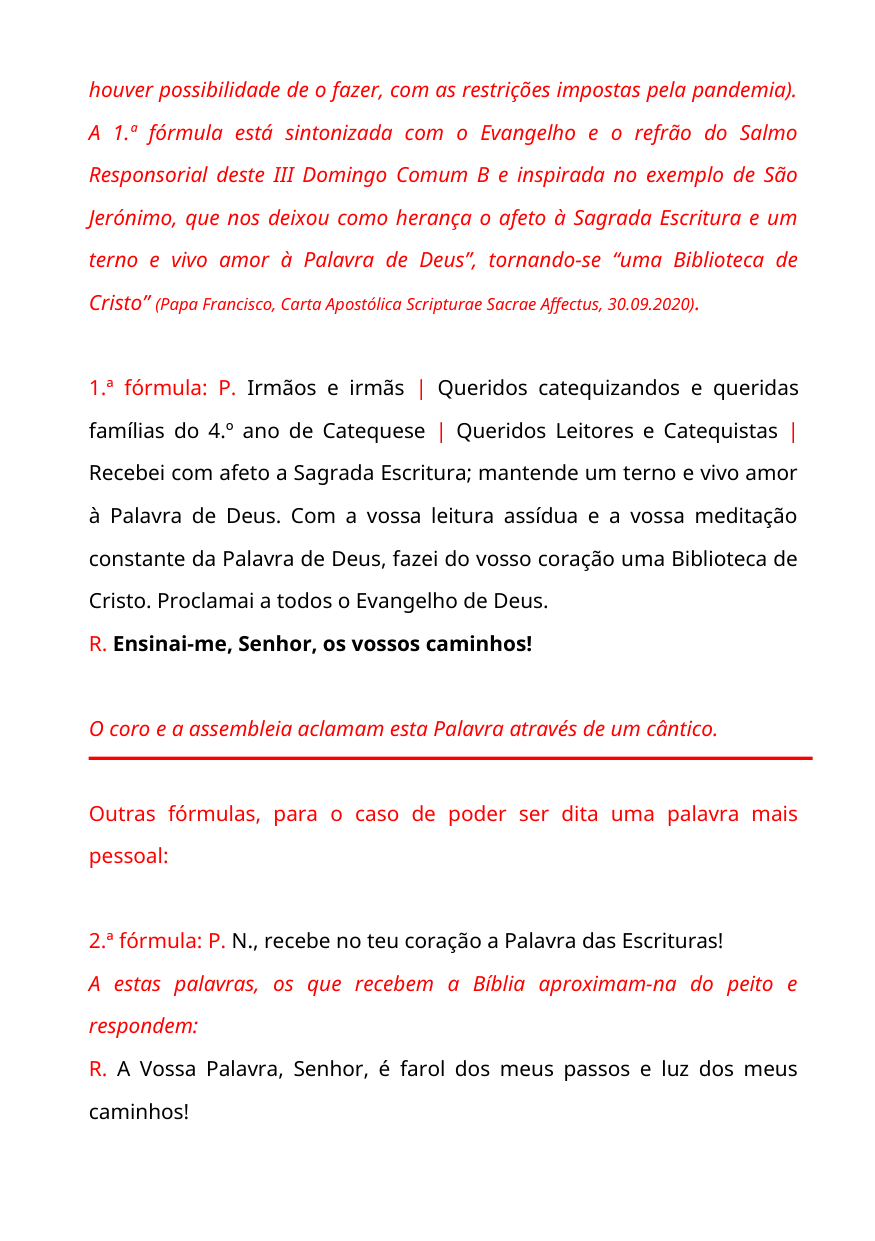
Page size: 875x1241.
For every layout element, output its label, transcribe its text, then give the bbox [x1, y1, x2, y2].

text R. A Vossa Palavra, Senhor, é farol dos meus passos e luz dos meus caminhos! [89, 1054, 799, 1125]
text R. Ensinai-me, Senhor, os vossos caminhos! [89, 629, 799, 657]
text Outras fórmulas, para o caso de poder ser dita uma palavra mais pessoal: [89, 799, 799, 870]
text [89, 75, 799, 316]
text 2.ª fórmula: P. N., recebe no teu coração a Palavra das Escrituras! [89, 926, 799, 955]
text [89, 969, 799, 1040]
text 1.ª fórmula: P. Irmãos e irmãs | Queridos catequizandos e queridas famílias do 4.º ano de Catequese | Queridos Leitores e Catequistas | Recebei com afeto a Sagrada Escritura; mantende um terno e vivo amor à Palavra de Deus. Com a vossa leitura assídua e a vossa meditação constante da Palavra de Deus, fazei do vosso coração uma Biblioteca de Cristo. Proclamai a todos o Evangelho de Deus. [89, 373, 799, 615]
text O coro e a assembleia aclamam esta Palavra através de um cântico. [89, 714, 799, 742]
